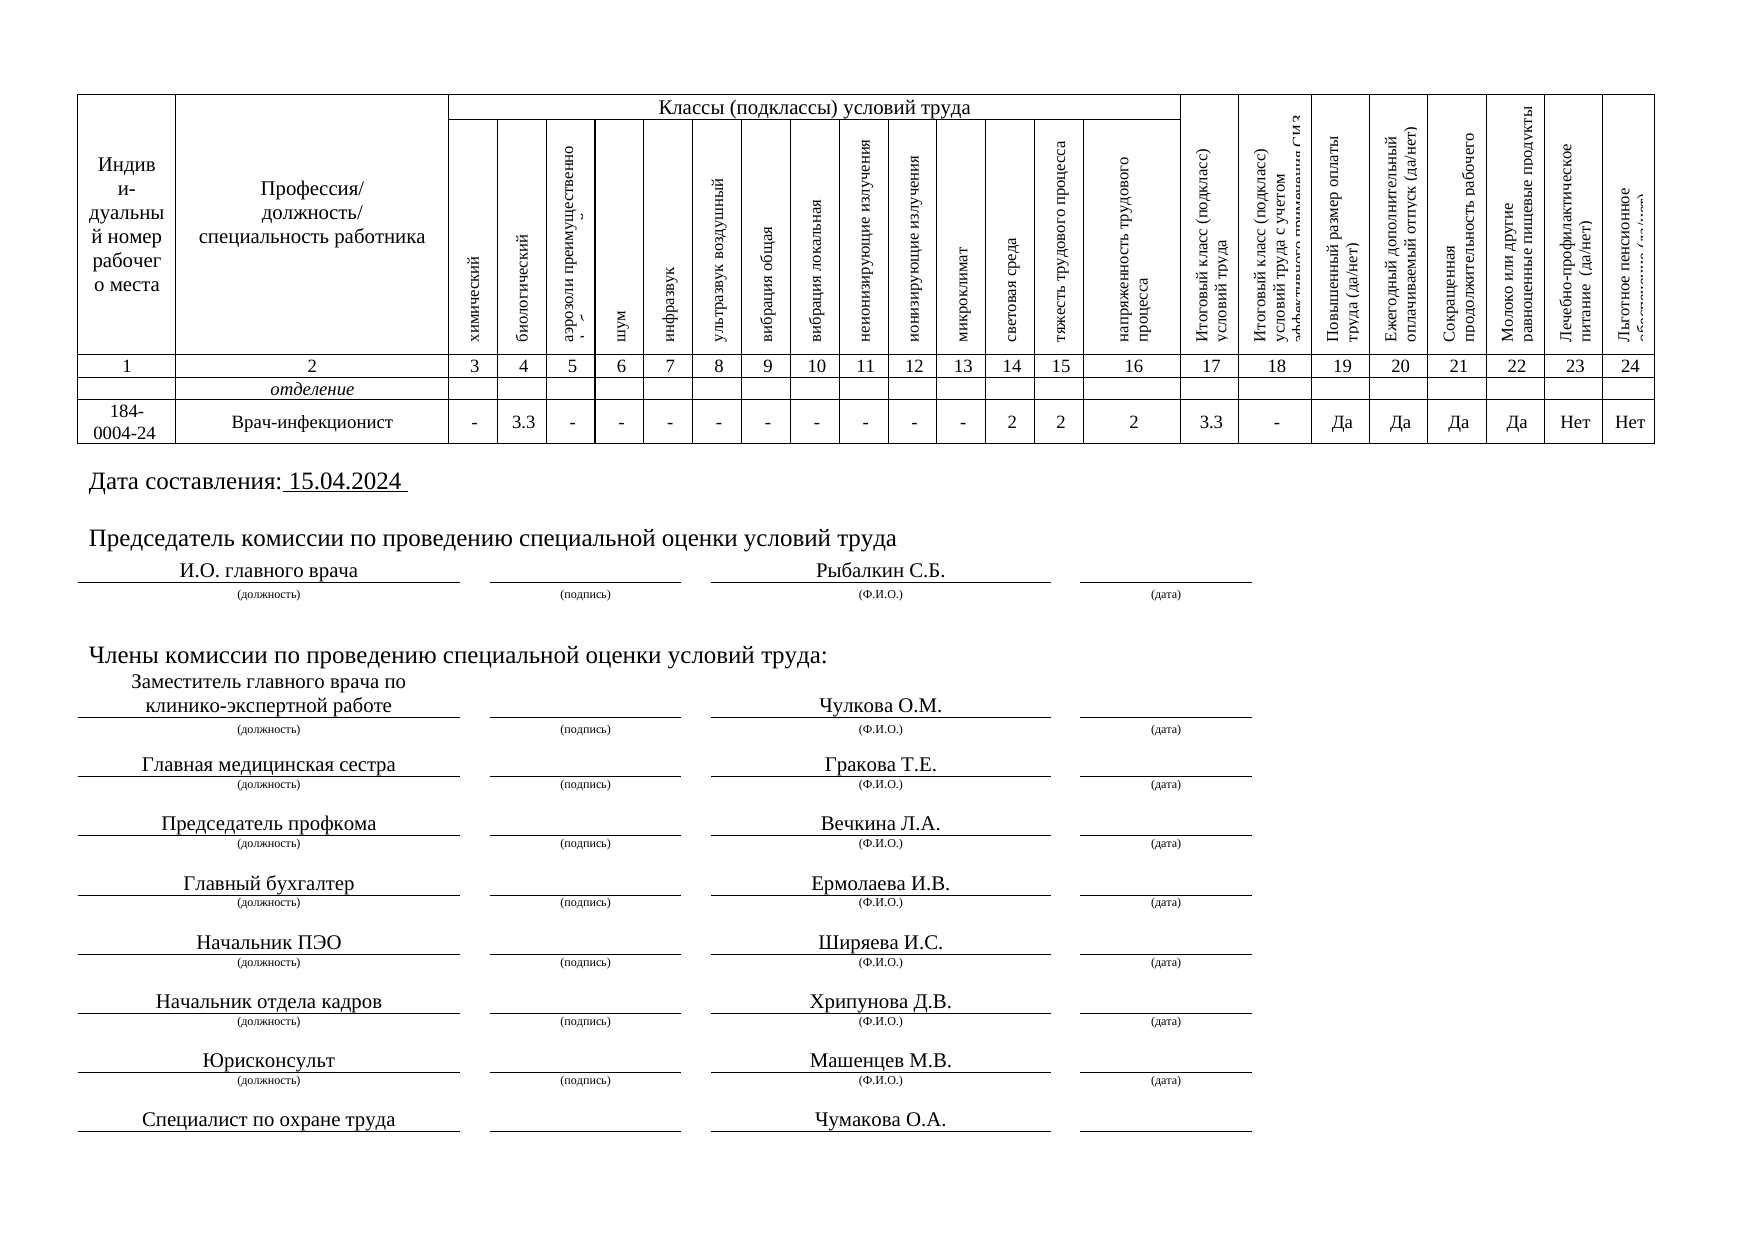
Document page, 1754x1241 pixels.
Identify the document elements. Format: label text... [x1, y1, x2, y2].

table_cell 6 [596, 355, 643, 377]
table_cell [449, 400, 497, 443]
table_header Лечебно-профилактическое питание (да/нет) [1545, 95, 1602, 354]
table_header Итоговый класс (подкласс) условий труда с учетом эффективного применения СИЗ [1239, 95, 1311, 354]
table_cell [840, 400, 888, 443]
text Дата составления: [89, 466, 1665, 495]
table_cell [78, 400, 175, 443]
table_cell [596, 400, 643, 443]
table_header Сокращенная продолжительность рабочего времени (да/нет) [1428, 95, 1486, 354]
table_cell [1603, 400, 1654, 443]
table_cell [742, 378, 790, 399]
table_cell биологический [498, 120, 546, 354]
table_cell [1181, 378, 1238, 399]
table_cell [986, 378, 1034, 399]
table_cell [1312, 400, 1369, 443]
table_cell 21 [1428, 355, 1486, 377]
table_header Классы (подклассы) условий труда [449, 95, 1180, 119]
table_cell 8 [693, 355, 741, 377]
table_cell 4 [498, 355, 546, 377]
table_cell 22 [1487, 355, 1544, 377]
text Председатель комиссии по проведению специальной оценки условий труда [89, 523, 1665, 552]
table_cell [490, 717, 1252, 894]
table_cell неионизирующие излучения [840, 120, 888, 354]
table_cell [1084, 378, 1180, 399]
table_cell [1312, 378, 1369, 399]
table_cell напряженность трудового процесса [1084, 120, 1180, 354]
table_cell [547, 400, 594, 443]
table_header Индивидуальный номер рабочего места [78, 95, 175, 354]
table_header Ежегодный дополнительный оплачиваемый отпуск (да/нет) [1370, 95, 1427, 354]
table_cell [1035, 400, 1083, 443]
table_cell световая среда [986, 120, 1034, 354]
table_cell 9 [742, 355, 790, 377]
table_cell 16 [1084, 355, 1180, 377]
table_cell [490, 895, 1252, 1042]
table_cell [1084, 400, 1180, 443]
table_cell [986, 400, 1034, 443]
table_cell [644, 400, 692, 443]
text Члены комиссии по проведению специальной оценки условий труда: [89, 640, 1665, 669]
table_cell 7 [644, 355, 692, 377]
table_header Повышенный размер оплаты труда (да/нет) [1312, 95, 1369, 354]
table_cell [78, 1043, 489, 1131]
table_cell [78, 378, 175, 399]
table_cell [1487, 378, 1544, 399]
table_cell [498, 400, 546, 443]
table_header Молоко или другие равноценные пищевые продукты (да/нет) [1487, 95, 1544, 354]
table_cell шум [596, 120, 643, 354]
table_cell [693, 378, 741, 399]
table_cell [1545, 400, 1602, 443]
table_cell ионизирующие излучения [889, 120, 936, 354]
table_cell химический [449, 120, 497, 354]
table_cell 2 [176, 355, 448, 377]
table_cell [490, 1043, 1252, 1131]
table_cell 24 [1603, 355, 1654, 377]
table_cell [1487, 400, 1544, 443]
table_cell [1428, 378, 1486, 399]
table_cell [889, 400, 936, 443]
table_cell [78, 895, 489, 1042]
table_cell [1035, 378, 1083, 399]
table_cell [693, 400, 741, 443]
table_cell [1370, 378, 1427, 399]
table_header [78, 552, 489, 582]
table_header Льготное пенсионное обеспечение (да/нет) [1603, 95, 1654, 354]
table_cell 11 [840, 355, 888, 377]
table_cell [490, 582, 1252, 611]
table_cell 18 [1239, 355, 1311, 377]
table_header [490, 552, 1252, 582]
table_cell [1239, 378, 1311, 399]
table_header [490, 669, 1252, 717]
table_cell 23 [1545, 355, 1602, 377]
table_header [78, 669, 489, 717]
table_cell тяжесть трудового процесса [1035, 120, 1083, 354]
table_cell 12 [889, 355, 936, 377]
table_cell 1 [78, 355, 175, 377]
table_cell аэрозоли преимущественно фиброгенного действия [547, 120, 594, 354]
table_cell 17 [1181, 355, 1238, 377]
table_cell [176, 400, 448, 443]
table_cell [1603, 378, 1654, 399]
table_cell инфразвук [644, 120, 692, 354]
table_cell 3 [449, 355, 497, 377]
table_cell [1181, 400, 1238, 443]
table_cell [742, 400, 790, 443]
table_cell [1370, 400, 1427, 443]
table_cell 13 [937, 355, 985, 377]
table_header Профессия/ должность/ специальность работника [176, 95, 448, 354]
table_cell 10 [791, 355, 839, 377]
table_cell вибрация локальная [791, 120, 839, 354]
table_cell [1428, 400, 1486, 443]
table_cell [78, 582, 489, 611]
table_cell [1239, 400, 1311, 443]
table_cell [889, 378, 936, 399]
table_header Итоговый класс (подкласс) условий труда [1181, 95, 1238, 354]
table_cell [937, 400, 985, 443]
table_cell 20 [1370, 355, 1427, 377]
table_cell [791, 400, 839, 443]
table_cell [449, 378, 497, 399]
table_cell микроклимат [937, 120, 985, 354]
table_cell ультразвук воздушный [693, 120, 741, 354]
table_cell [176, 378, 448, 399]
table_cell 19 [1312, 355, 1369, 377]
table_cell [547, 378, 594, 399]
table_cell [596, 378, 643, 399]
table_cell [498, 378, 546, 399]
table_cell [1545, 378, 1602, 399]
table_cell вибрация общая [742, 120, 790, 354]
table_cell 15 [1035, 355, 1083, 377]
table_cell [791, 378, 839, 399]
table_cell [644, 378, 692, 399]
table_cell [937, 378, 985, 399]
table_cell 14 [986, 355, 1034, 377]
table_cell 5 [547, 355, 594, 377]
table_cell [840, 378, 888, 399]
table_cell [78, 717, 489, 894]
